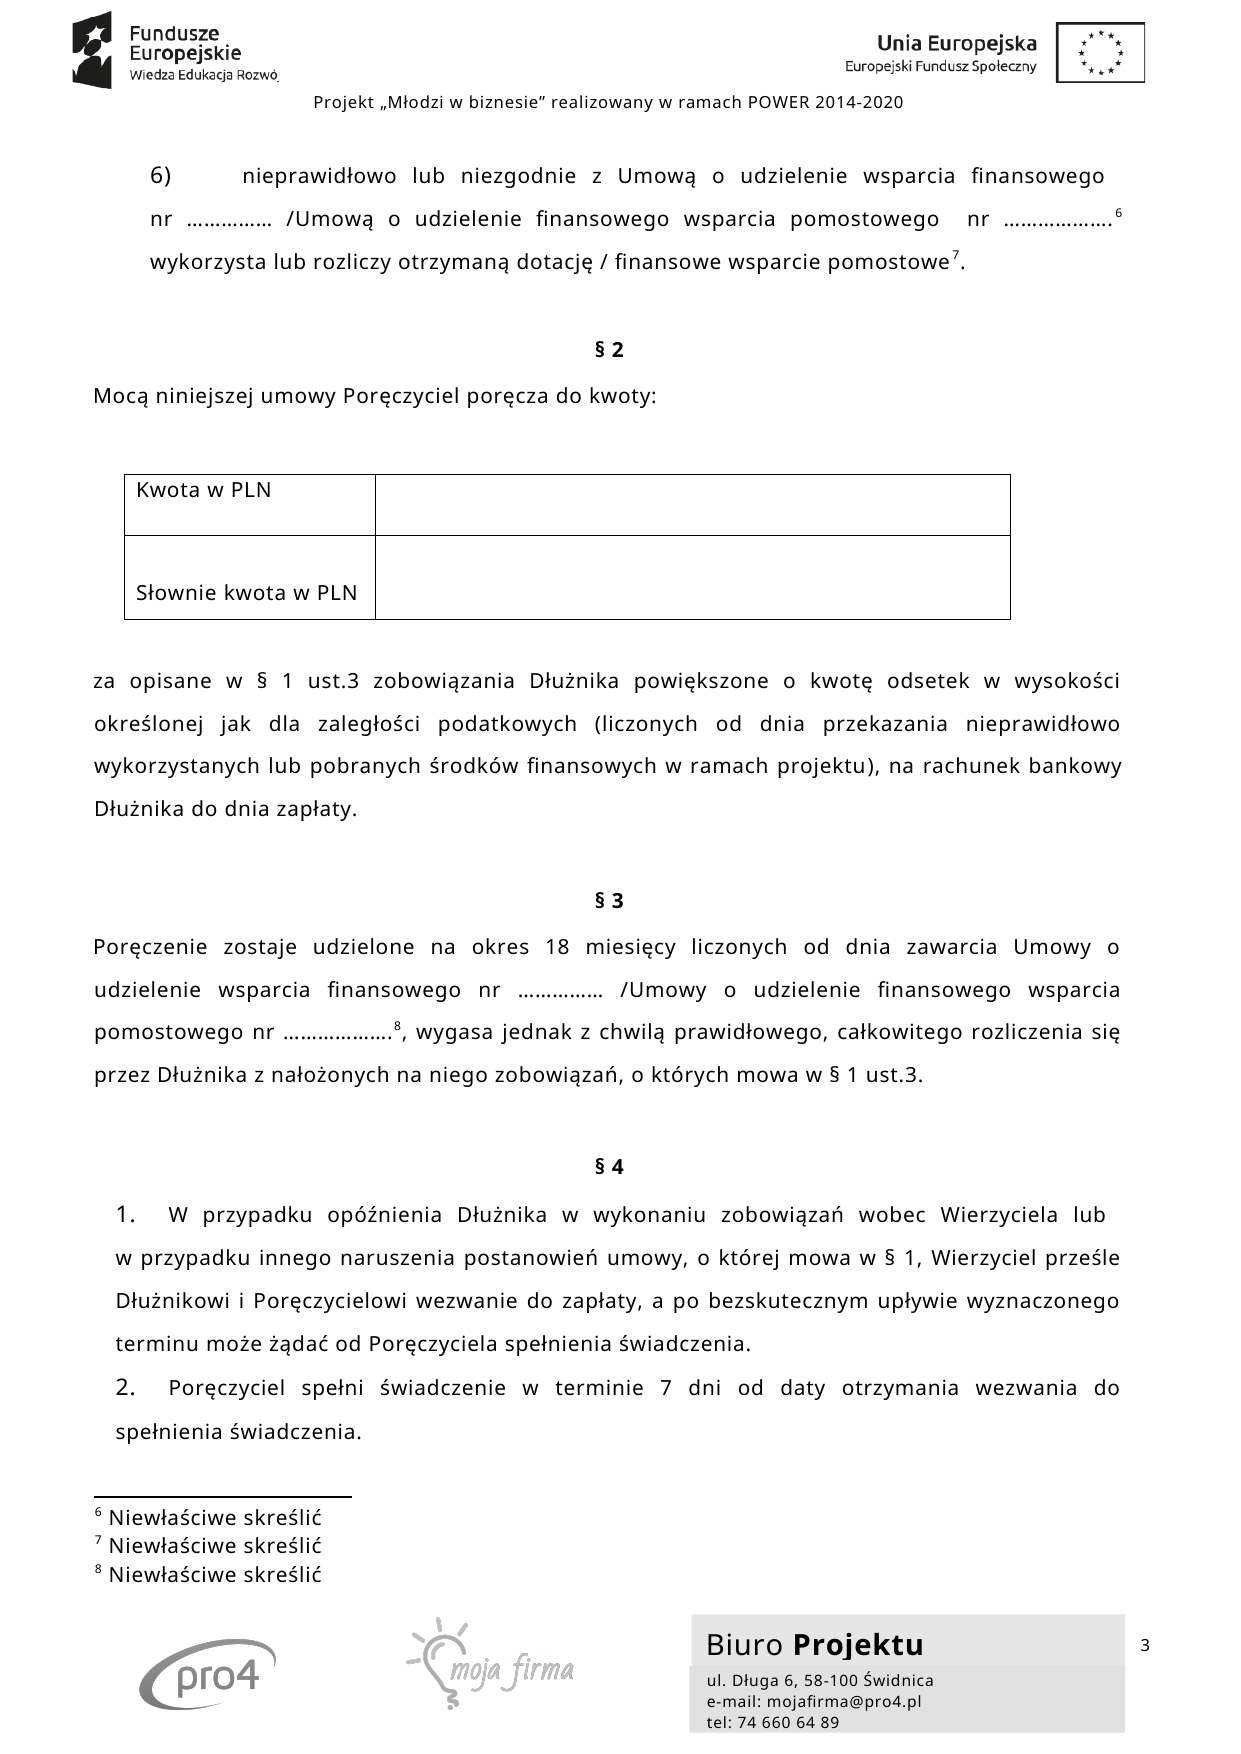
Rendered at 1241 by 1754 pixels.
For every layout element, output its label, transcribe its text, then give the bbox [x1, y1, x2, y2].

text § 2 [94, 335, 1124, 364]
table_header [376, 475, 1010, 535]
text Mocą niniejszej umowy Poręczyciel poręcza do kwoty: [93, 381, 1122, 410]
table_header Kwota w PLN [125, 475, 375, 535]
picture [846, 22, 1146, 83]
text Poręczenie zostaje udzielone na okres 18 miesięcy liczonych od dnia zawarcia Umowy o udzielenie wsparcia finansowego nr …………… /Umowy o udzielenie finansowego wsparcia pomostowego nr ………………., wygasa jednak z chwilą prawidłowego, całkowitego rozliczenia się przez Dłużnika z nałożonych na niego zobowiązań, o których mowa w § 1 ust.3. [93, 932, 1122, 1088]
list nieprawidłowo lub niezgodnie z Umową o udzielenie wsparcia finansowego nr …………… /Umową o udzielenie finansowego wsparcia pomostowego nr ………………. wykorzysta lub rozliczy otrzymaną dotację / finansowe wsparcie pomostowe. [150, 159, 1122, 275]
text za opisane w § 1 ust.3 zobowiązania Dłużnika powiększone o kwotę odsetek w wysokości określonej jak dla zaległości podatkowych (liczonych od dnia przekazania nieprawidłowo wykorzystanych lub pobranych środków finansowych w ramach projektu), na rachunek bankowy Dłużnika do dnia zapłaty. [93, 666, 1122, 822]
picture [137, 1639, 278, 1710]
list Poręczyciel spełni świadczenie w terminie 7 dni od daty otrzymania wezwania do spełnienia świadczenia. [115, 1371, 1122, 1445]
list W przypadku opóźnienia Dłużnika w wykonaniu zobowiązań wobec Wierzyciela lub w przypadku innego naruszenia postanowień umowy, o której mowa w § 1, Wierzyciel prześle Dłużnikowi i Poręczycielowi wezwanie do zapłaty, a po bezskutecznym upływie wyznaczonego terminu może żądać od Poręczyciela spełnienia świadczenia. [115, 1198, 1122, 1357]
picture [406, 1617, 574, 1710]
text § 4 [94, 1152, 1124, 1181]
picture [72, 11, 280, 89]
table_cell Słownie kwota w PLN [125, 536, 375, 619]
text § 3 [94, 886, 1124, 914]
table_cell [376, 536, 1010, 619]
